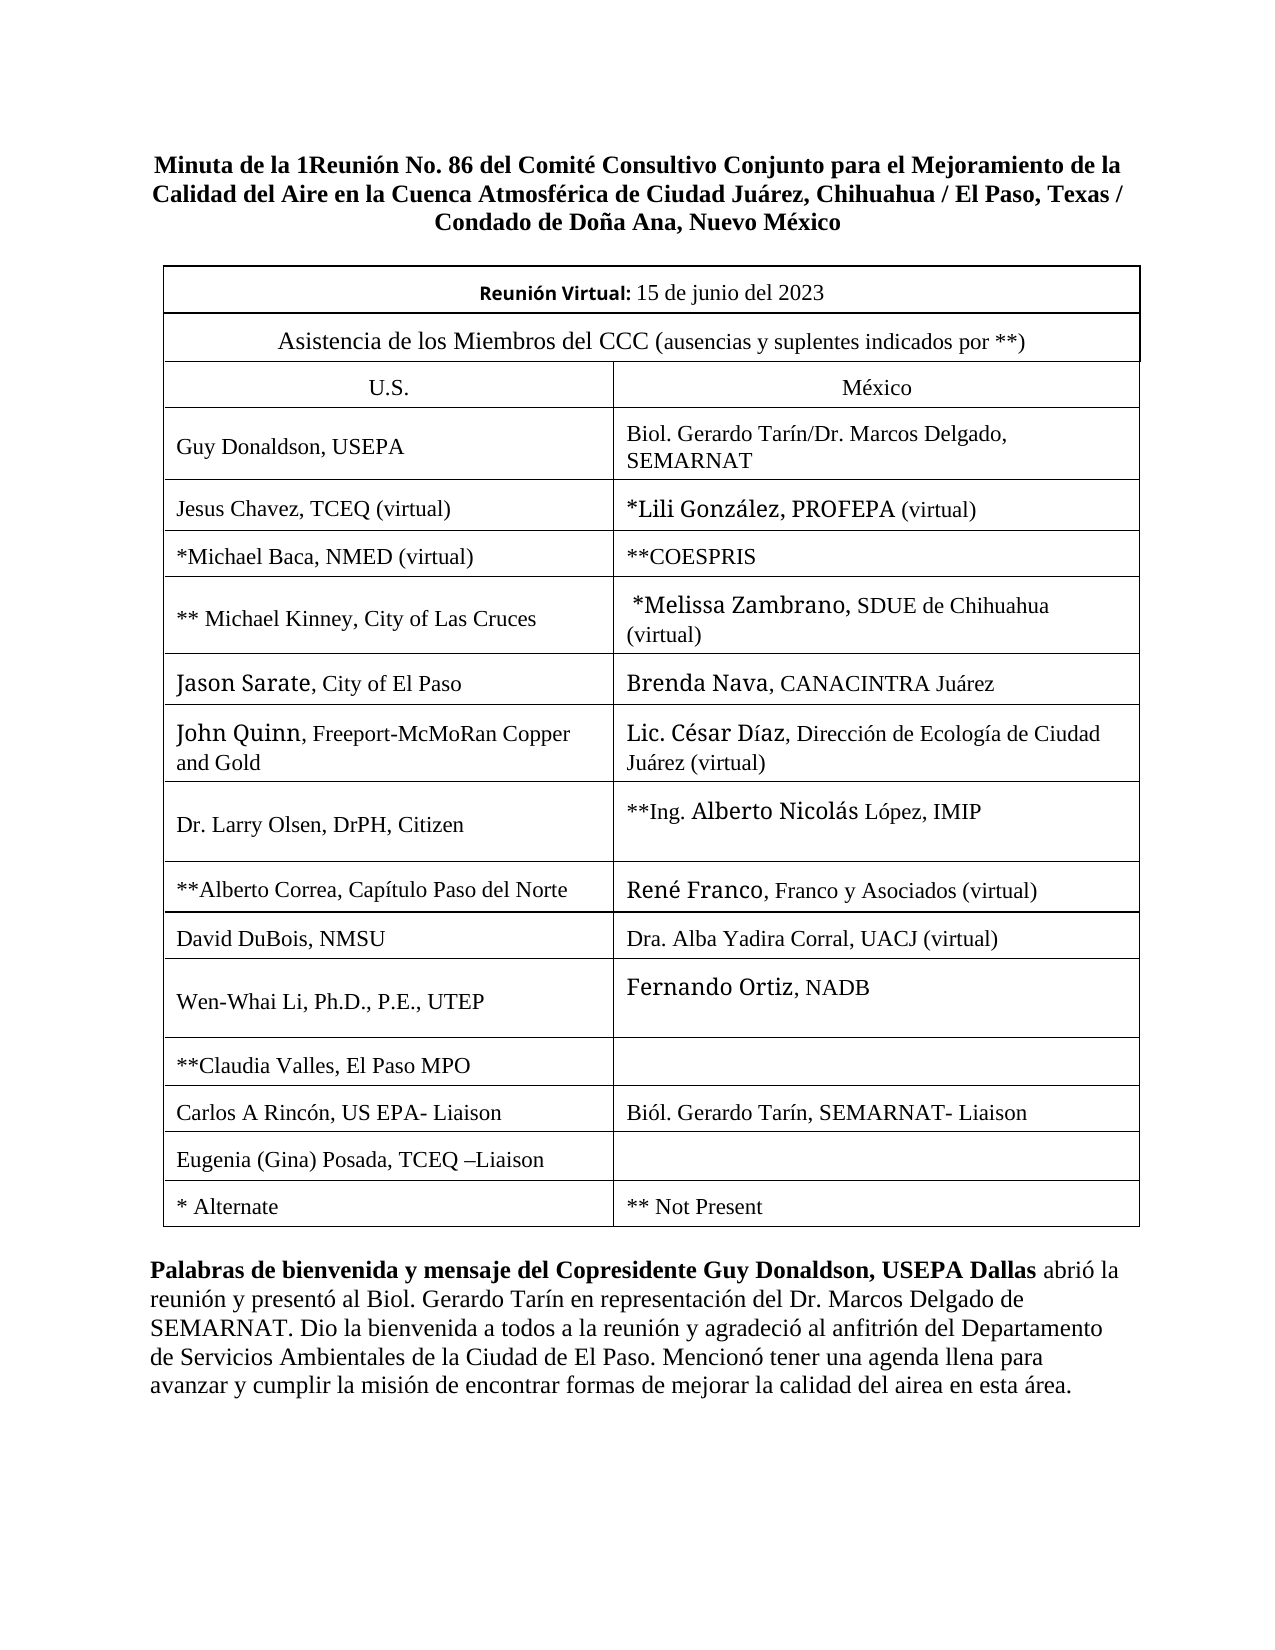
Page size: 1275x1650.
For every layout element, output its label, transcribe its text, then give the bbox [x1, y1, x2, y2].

table_cell México [614, 362, 1139, 407]
table_cell Jesus Chavez, TCEQ (virtual) [164, 480, 613, 530]
table_cell ** Not Present [614, 1181, 1139, 1226]
table_header Reunión Virtual: 15 de junio del 2023 [164, 267, 1139, 312]
table_cell **Claudia Valles, El Paso MPO [164, 1038, 613, 1085]
table_cell Lic. César Díaz, Dirección de Ecología de Ciudad Juárez (virtual) [614, 705, 1139, 781]
table_cell *Michael Baca, NMED (virtual) [164, 531, 613, 576]
table_cell Biol. Gerardo Tarín/Dr. Marcos Delgado, SEMARNAT [614, 408, 1139, 479]
table_cell **COESPRIS [614, 531, 1139, 576]
table_cell *Melissa Zambrano, SDUE de Chihuahua (virtual) [614, 577, 1139, 653]
table_cell U.S. [164, 362, 613, 407]
table_cell [614, 1038, 1139, 1085]
table_cell David DuBois, NMSU [164, 912, 613, 957]
table_cell [614, 1132, 1139, 1179]
text Palabras de bienvenida y mensaje del Copresidente Guy Donaldson, USEPA Dallas abrió la reunión y presentó al Biol. Gerardo Tarín en representación del Dr. Marcos Delgado de SEMARNAT. Dio la bienvenida a todos a la reunión y agradeció al anfitrión del Departamento de Servicios Ambientales de la Ciudad de El Paso. Mencionó tener una agenda llena para avanzar y cumplir la misión de encontrar formas de mejorar la calidad del airea en esta área. [150, 1255, 1125, 1399]
table_cell Biól. Gerardo Tarín, SEMARNAT- Liaison [614, 1086, 1139, 1131]
table_cell **Alberto Correa, Capítulo Paso del Norte [164, 862, 613, 911]
table_cell Guy Donaldson, USEPA [164, 408, 613, 479]
table_cell Eugenia (Gina) Posada, TCEQ –Liaison [164, 1132, 613, 1179]
table_cell Wen-Whai Li, Ph.D., P.E., UTEP [164, 959, 613, 1037]
table_cell ** Michael Kinney, City of Las Cruces [164, 577, 613, 653]
table_cell Carlos A Rincón, US EPA- Liaison [164, 1086, 613, 1131]
table_cell Dra. Alba Yadira Corral, UACJ (virtual) [614, 913, 1139, 957]
table_cell René Franco, Franco y Asociados (virtual) [614, 862, 1139, 911]
table_cell * Alternate [164, 1181, 613, 1226]
text Minuta de la Reunión No. 86 del Comité Consultivo Conjunto para el Mejoramiento de la Calidad del Aire en la Cuenca Atmosférica de Ciudad Juárez, Chihuahua / El Paso, Texas / Condado de Doña Ana, Nuevo México [150, 150, 1125, 236]
table_cell Fernando Ortiz, NADB [614, 959, 1139, 1037]
table_cell Brenda Nava, CANACINTRA Juárez [614, 654, 1139, 704]
table_cell John Quinn, Freeport-McMoRan Copper and Gold [164, 705, 613, 781]
table_cell Dr. Larry Olsen, DrPH, Citizen [164, 782, 613, 861]
table_cell **Ing. Alberto Nicolás López, IMIP [614, 782, 1139, 861]
table_cell *Lili González, PROFEPA (virtual) [614, 480, 1139, 530]
table_cell Jason Sarate, City of El Paso [164, 654, 613, 704]
table_cell Asistencia de los Miembros del CCC (ausencias y suplentes indicados por **) [164, 314, 1139, 361]
